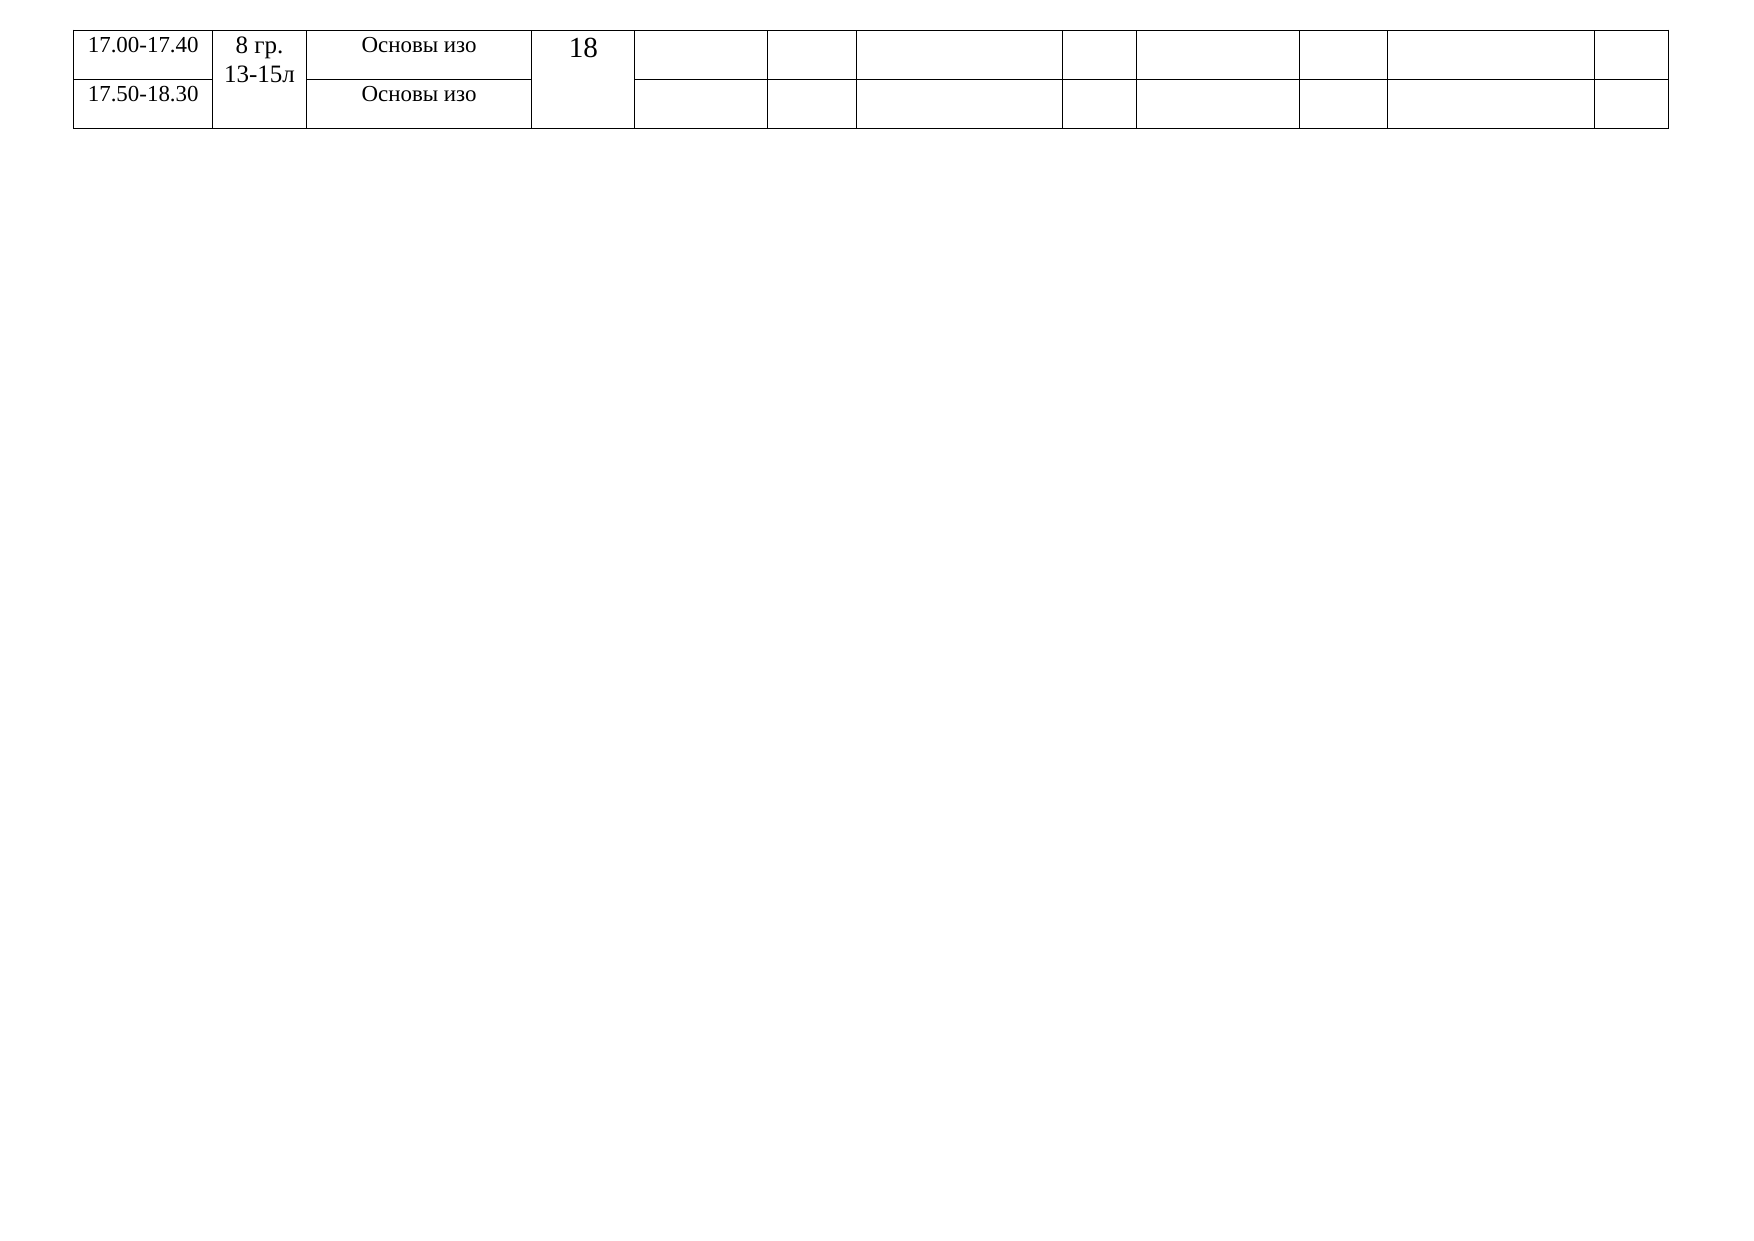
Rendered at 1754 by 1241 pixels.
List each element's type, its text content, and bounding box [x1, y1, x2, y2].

table_cell Основы изо [307, 31, 531, 78]
table_cell [635, 80, 767, 127]
table_cell [768, 80, 856, 127]
table_cell [635, 31, 767, 78]
table_cell [857, 80, 1062, 127]
table_cell [1137, 80, 1299, 127]
table_cell [1595, 31, 1668, 78]
table_cell [1063, 31, 1136, 78]
table_cell Основы изо [307, 80, 531, 127]
table_cell 18 [532, 31, 634, 127]
table_cell [1595, 80, 1668, 127]
table_cell [768, 31, 856, 78]
table_cell 17.00-17.40 [74, 31, 212, 78]
table_cell [1063, 80, 1136, 127]
table_cell 17.50-18.30 [74, 80, 212, 127]
table_cell [1388, 31, 1594, 78]
table_cell [857, 31, 1062, 78]
table_cell [1388, 80, 1594, 127]
table_cell 8 гр. 13-15л [213, 31, 306, 127]
table_cell [1300, 31, 1387, 78]
table_cell [1137, 31, 1299, 78]
table_cell [1300, 80, 1387, 127]
